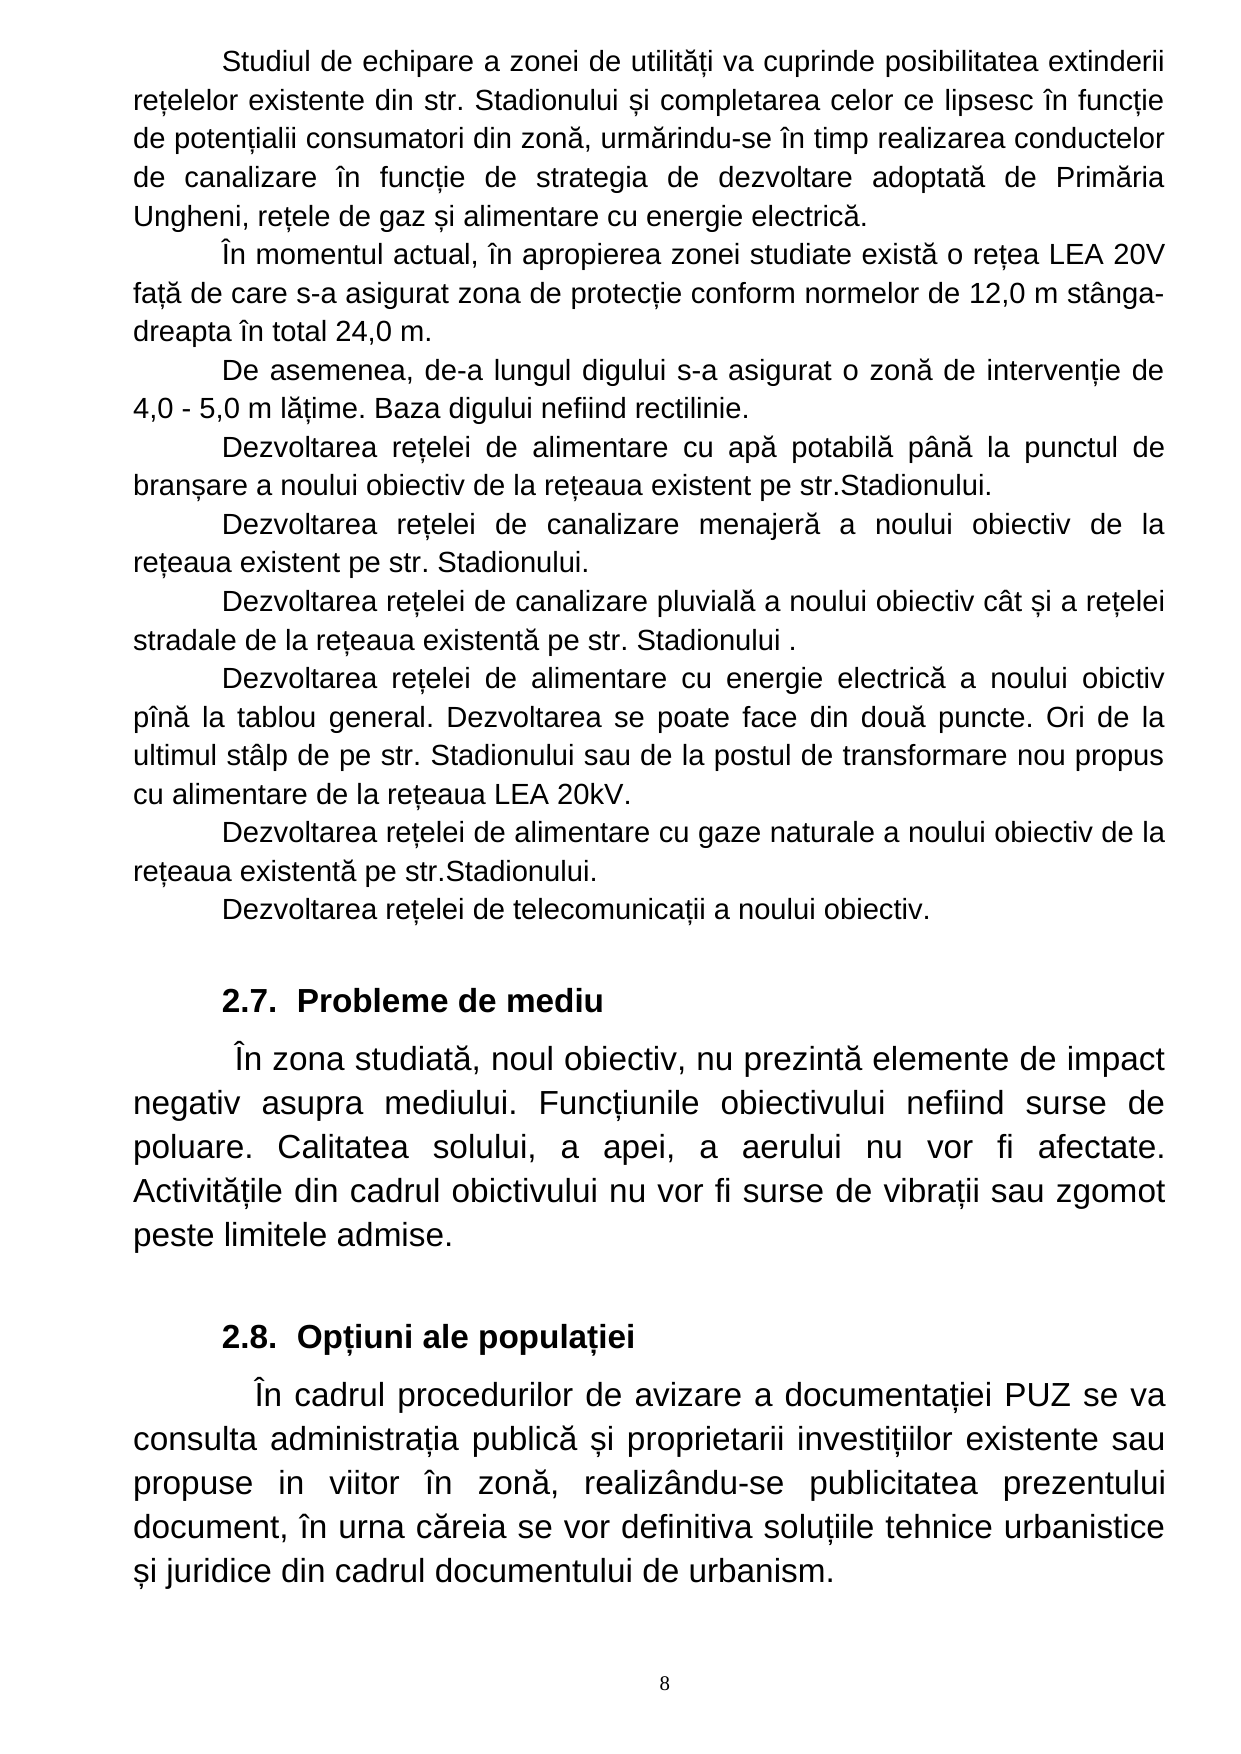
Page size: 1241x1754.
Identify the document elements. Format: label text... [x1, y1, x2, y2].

list Probleme de mediu [222, 981, 1166, 1019]
text Dezvoltarea rețelei de alimentare cu apă potabilă până la punctul de branșare a noului obiectiv de la rețeaua existent pe str.Stadionului. [133, 430, 1166, 502]
text În cadrul procedurilor de avizare a documentației PUZ se va consulta administrația publică și proprietarii investițiilor existente sau propuse in viitor în zonă, realizându-se publicitatea prezentului document, în urna căreia se vor definitiva soluțiile tehnice urbanistice și juridice din cadrul documentului de urbanism. [133, 1375, 1166, 1590]
text În momentul actual, în apropierea zonei studiate există o rețea LEA 20V față de care s-a asigurat zona de protecție conform normelor de 12,0 m stânga- dreapta în total 24,0 m. [133, 237, 1166, 348]
list Opțiuni ale populației [222, 1317, 1166, 1356]
text Dezvoltarea rețelei de canalizare menajeră a noului obiectiv de la rețeaua existent pe str. Stadionului. [133, 507, 1166, 579]
text Studiul de echipare a zonei de utilități va cuprinde posibilitatea extinderii rețelelor existente din str. Stadionului și completarea celor ce lipsesc în funcție de potențialii consumatori din zonă, urmărindu-se în timp realizarea conductelor de canalizare în funcție de strategia de dezvoltare adoptată de Primăria Ungheni, rețele de gaz și alimentare cu energie electrică. [133, 44, 1166, 232]
text În zona studiată, noul obiectiv, nu prezintă elemente de impact negativ asupra mediului. Funcțiunile obiectivului nefiind surse de poluare. Calitatea solului, a apei, a aerului nu vor fi afectate. Activitățile din cadrul obictivului nu vor fi surse de vibrații sau zgomot peste limitele admise. [133, 1039, 1166, 1254]
text Dezvoltarea rețelei de alimentare cu energie electrică a noului obictiv pînă la tablou general. Dezvoltarea se poate face din două puncte. Ori de la ultimul stâlp de pe str. Stadionului sau de la postul de transformare nou propus cu alimentare de la rețeaua LEA 20kV. [133, 661, 1166, 810]
text Dezvoltarea rețelei de telecomunicații a noului obiectiv. [133, 892, 1166, 926]
text Dezvoltarea rețelei de alimentare cu gaze naturale a noului obiectiv de la rețeaua existentă pe str.Stadionului. [133, 815, 1166, 887]
text De asemenea, de-a lungul digului s-a asigurat o zonă de intervenție de 4,0 - 5,0 m lățime. Baza digului nefiind rectilinie. [133, 353, 1166, 425]
text Dezvoltarea rețelei de canalizare pluvială a noului obiectiv cât și a rețelei stradale de la rețeaua existentă pe str. Stadionului . [133, 584, 1166, 656]
